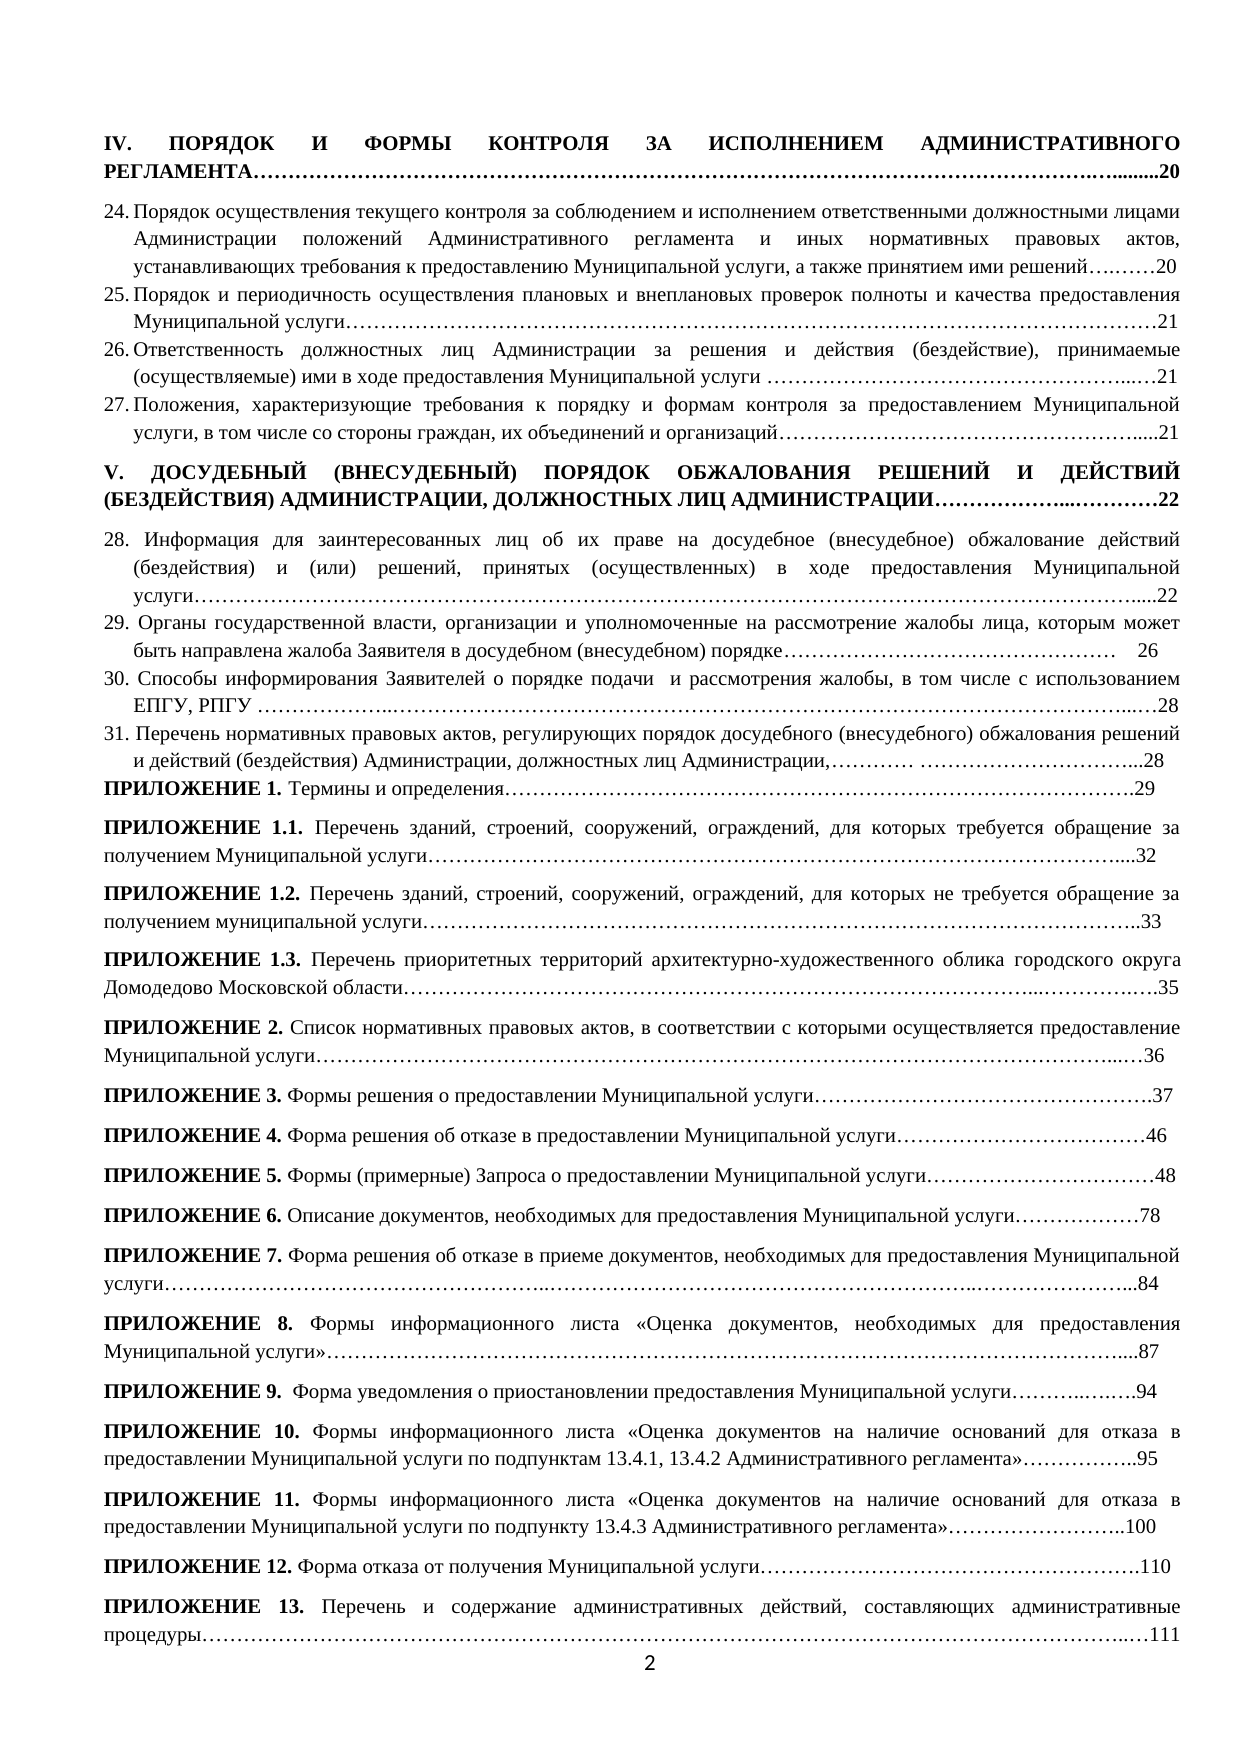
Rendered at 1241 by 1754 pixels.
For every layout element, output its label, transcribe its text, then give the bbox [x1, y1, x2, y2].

text 26. Ответственность должностных лиц Администрации за решения и действия (бездействие), принимаемые (осуществляемые) ими в ходе предоставления Муниципальной услуги ……………………………………………...…21 [103, 337, 1181, 388]
text Приложение 10. Формы информационного листа «Оценка документов на наличие оснований для отказа в предоставлении Муниципальной услуги по подпунктам 13.4.1, 13.4.2 Административного регламента»……………..95 [103, 1419, 1181, 1470]
text Приложение 11. Формы информационного листа «Оценка документов на наличие оснований для отказа в предоставлении Муниципальной услуги по подпункту 13.4.3 Административного регламента»……………………..100 [103, 1486, 1181, 1538]
text IV. Порядок и формы контроля за исполнением Административного регламента………………………………………………………………………………………………………….….........20 [103, 131, 1181, 183]
text 25. Порядок и периодичность осуществления плановых и внеплановых проверок полноты и качества предоставления Муниципальной услуги………………………………………………………………………………………………………21 [103, 282, 1181, 333]
title ПРИЛОЖЕНИЕ 1.3. Перечень приоритетных территорий архитектурно-художественного облика городского округа Домодедово Московской области………………………………………………………………………………...………….….35 [103, 947, 1181, 999]
text 31. Перечень нормативных правовых актов, регулирующих порядок досудебного (внесудебного) обжалования решений и действий (бездействия) Администрации, должностных лиц Администрации,………… …………………………...28 [103, 721, 1181, 772]
text Приложение 13. Перечень и содержание административных действий, составляющих административные процедуры……………………………………………………………………………………………………………………..…111 [103, 1594, 1181, 1646]
title ПРИЛОЖЕНИЕ 1.1. Перечень зданий, строений, сооружений, ограждений, для которых требуется обращение за получением Муниципальной услуги………………………………………………………………………………………....32 [103, 815, 1181, 867]
text Приложение 5. Формы (примерные) Запроса о предоставлении Муниципальной услуги……………………………48 [103, 1163, 1181, 1187]
text V. Досудебный (внесудебный) порядок обжалования решений и действий (бездействия) Администрации, должностных лиц Администрации………………...…………22 [103, 460, 1181, 511]
text 29. Органы государственной власти, организации и уполномоченные на рассмотрение жалобы лица, которым может быть направлена жалоба Заявителя в досудебном (внесудебном) порядке………………………………………… 26 [103, 610, 1181, 662]
text Приложение 12. Форма отказа от получения Муниципальной услуги……………………………………………….110 [103, 1554, 1181, 1578]
text Приложение 3. Формы решения о предоставлении Муниципальной услуги………………………………………….37 [103, 1083, 1181, 1107]
text 30. Способы информирования Заявителей о порядке подачи и рассмотрения жалобы, в том числе с использованием ЕПГУ, РПГУ ………………..……………………………………………………………………………………………...…28 [103, 665, 1181, 717]
text 24. Порядок осуществления текущего контроля за соблюдением и исполнением ответственными должностными лицами Администрации положений Административного регламента и иных нормативных правовых актов, устанавливающих требования к предоставлению Муниципальной услуги, а также принятием ими решений….……20 [103, 199, 1181, 278]
text Приложение 6. Описание документов, необходимых для предоставления Муниципальной услуги………………78 [103, 1203, 1181, 1227]
title ПРИЛОЖЕНИЕ 1. Термины и определения……………………………………………………………………………….29 [103, 776, 1196, 800]
text Приложение 8. Формы информационного листа «Оценка документов, необходимых для предоставления Муниципальной услуги»……………………………………………………………………………………………………....87 [103, 1311, 1181, 1363]
text Приложение 7. Форма решения об отказе в приеме документов, необходимых для предоставления Муниципальной услуги………………………………………………..……………………………………………………..…………………...84 [103, 1243, 1181, 1295]
text Приложение 4. Форма решения об отказе в предоставлении Муниципальной услуги………………………………46 [103, 1123, 1181, 1147]
text Приложение 2. Список нормативных правовых актов, в соответствии с которыми осуществляется предоставление Муниципальной услуги……………………………………………………………………………………………………...…36 [103, 1015, 1181, 1067]
text 27. Положения, характеризующие требования к порядку и формам контроля за предоставлением Муниципальной услуги, в том числе со стороны граждан, их объединений и организаций…………………………………………….....21 [103, 392, 1181, 444]
text 28. Информация для заинтересованных лиц об их праве на досудебное (внесудебное) обжалование действий (бездействия) и (или) решений, принятых (осуществленных) в ходе предоставления Муниципальной услуги……………………………………………………………………………………………………………………….....22 [103, 527, 1181, 607]
title ПРИЛОЖЕНИЕ 1.2. Перечень зданий, строений, сооружений, ограждений, для которых не требуется обращение за получением муниципальной услуги…………………………………………………………………………………………..33 [103, 881, 1181, 933]
text Приложение 9. Форма уведомления о приостановлении предоставления Муниципальной услуги………..….….94 [103, 1379, 1181, 1403]
